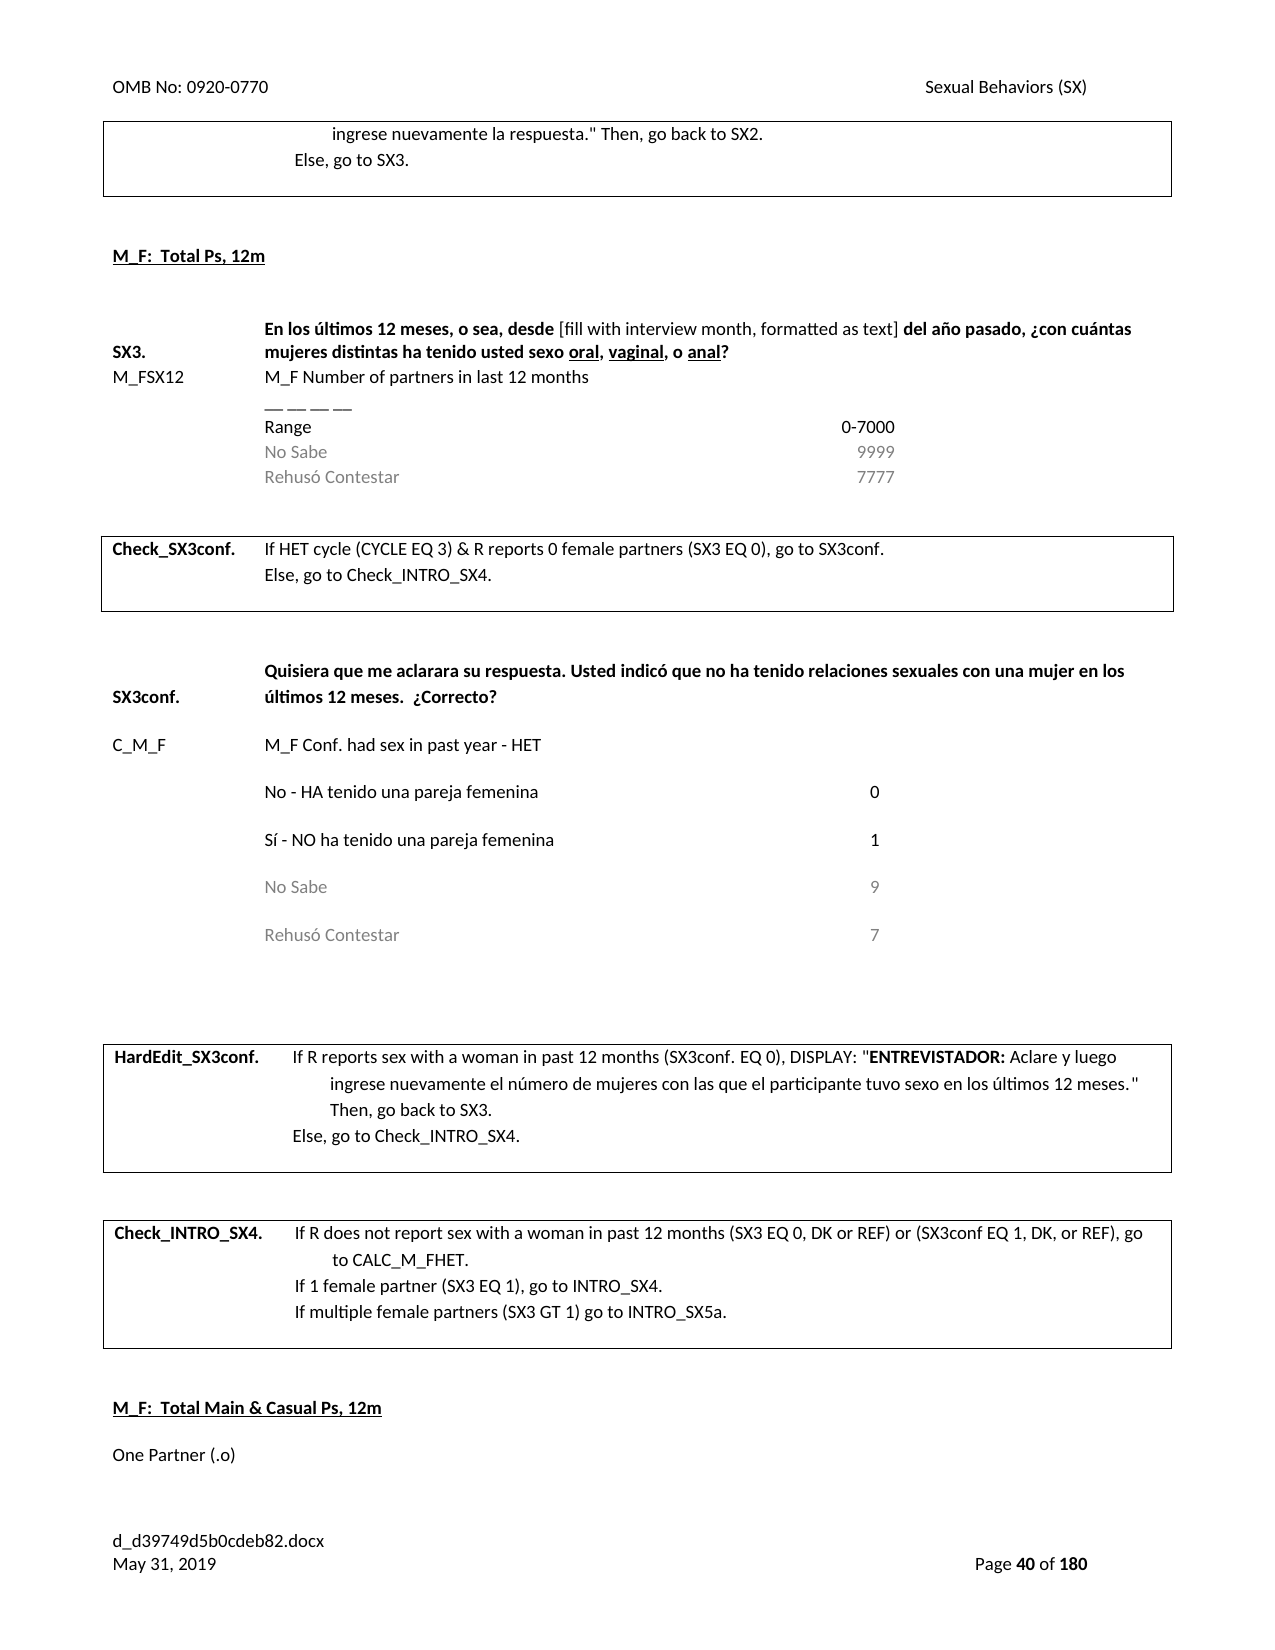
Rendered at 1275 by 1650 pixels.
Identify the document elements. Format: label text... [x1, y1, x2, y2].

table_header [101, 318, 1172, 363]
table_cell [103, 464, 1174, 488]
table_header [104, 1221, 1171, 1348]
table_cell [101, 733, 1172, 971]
subtitle M_F: Total Ps, 12m [112, 244, 1162, 267]
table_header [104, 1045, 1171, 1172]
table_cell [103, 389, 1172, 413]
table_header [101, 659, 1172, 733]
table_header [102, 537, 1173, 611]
subtitle One Partner (.o) [112, 1443, 1162, 1466]
subtitle M_F: Total Main & Casual Ps, 12m [112, 1396, 1162, 1419]
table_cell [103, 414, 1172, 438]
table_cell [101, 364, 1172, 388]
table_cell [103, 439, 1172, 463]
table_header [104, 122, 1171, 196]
